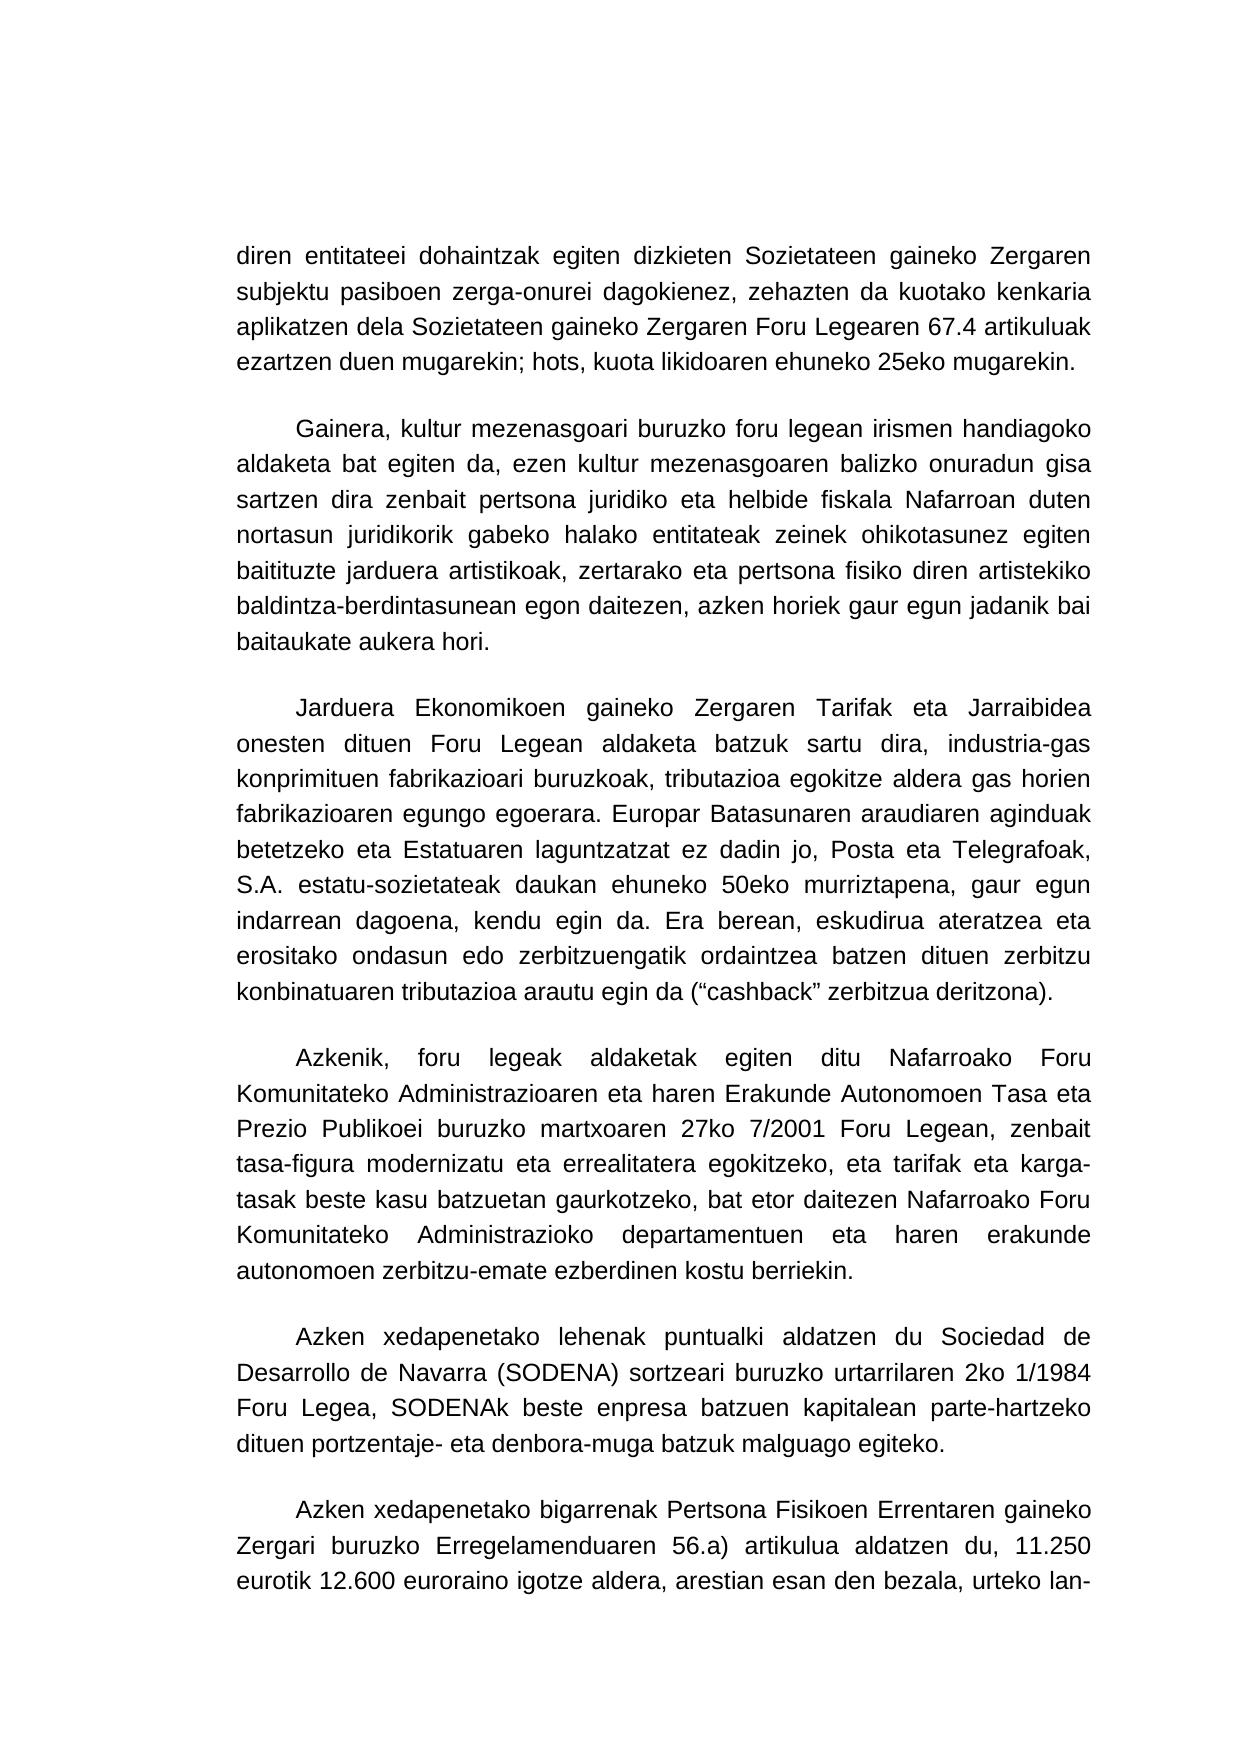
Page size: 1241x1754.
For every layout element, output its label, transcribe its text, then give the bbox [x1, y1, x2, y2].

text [236, 236, 1092, 378]
text Azkenik, foru legeak aldaketak egiten ditu Nafarroako Foru Komunitateko Administrazioaren eta haren Erakunde Autonomoen Tasa eta Prezio Publikoei buruzko martxoaren 27ko 7/2001 Foru Legean, zenbait tasa-figura modernizatu eta errealitatera egokitzeko, eta tarifak eta karga-tasak beste kasu batzuetan gaurkotzeko, bat etor daitezen Nafarroako Foru Komunitateko Administrazioko departamentuen eta haren erakunde autonomoen zerbitzu-emate ezberdinen kostu berriekin. [236, 1038, 1092, 1286]
text Gainera, kultur mezenasgoari buruzko foru legean irismen handiagoko aldaketa bat egiten da, ezen kultur mezenasgoaren balizko onuradun gisa sartzen dira zenbait pertsona juridiko eta helbide fiskala Nafarroan duten nortasun juridikorik gabeko halako entitateak zeinek ohikotasunez egiten baitituzte jarduera artistikoak, zertarako eta pertsona fisiko diren artistekiko baldintza-berdintasunean egon daitezen, azken horiek gaur egun jadanik bai baitaukate aukera hori. [236, 409, 1092, 657]
text Azken xedapenetako lehenak puntualki aldatzen du Sociedad de Desarrollo de Navarra (SODENA) sortzeari buruzko urtarrilaren 2ko 1/1984 Foru Legea, SODENAk beste enpresa batzuen kapitalean parte-hartzeko dituen portzentaje- eta denbora-muga batzuk malguago egiteko. [236, 1317, 1092, 1459]
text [236, 1490, 1092, 1597]
text Jarduera Ekonomikoen gaineko Zergaren Tarifak eta Jarraibidea onesten dituen Foru Legean aldaketa batzuk sartu dira, industria-gas konprimituen fabrikazioari buruzkoak, tributazioa egokitze aldera gas horien fabrikazioaren egungo egoerara. Europar Batasunaren araudiaren aginduak betetzeko eta Estatuaren laguntzatzat ez dadin jo, Posta eta Telegrafoak, S.A. estatu-sozietateak daukan ehuneko 50eko murriztapena, gaur egun indarrean dagoena, kendu egin da. Era berean, eskudirua ateratzea eta erositako ondasun edo zerbitzuengatik ordaintzea batzen dituen zerbitzu konbinatuaren tributazioa arautu egin da (“cashback” zerbitzua deritzona). [236, 688, 1092, 1007]
